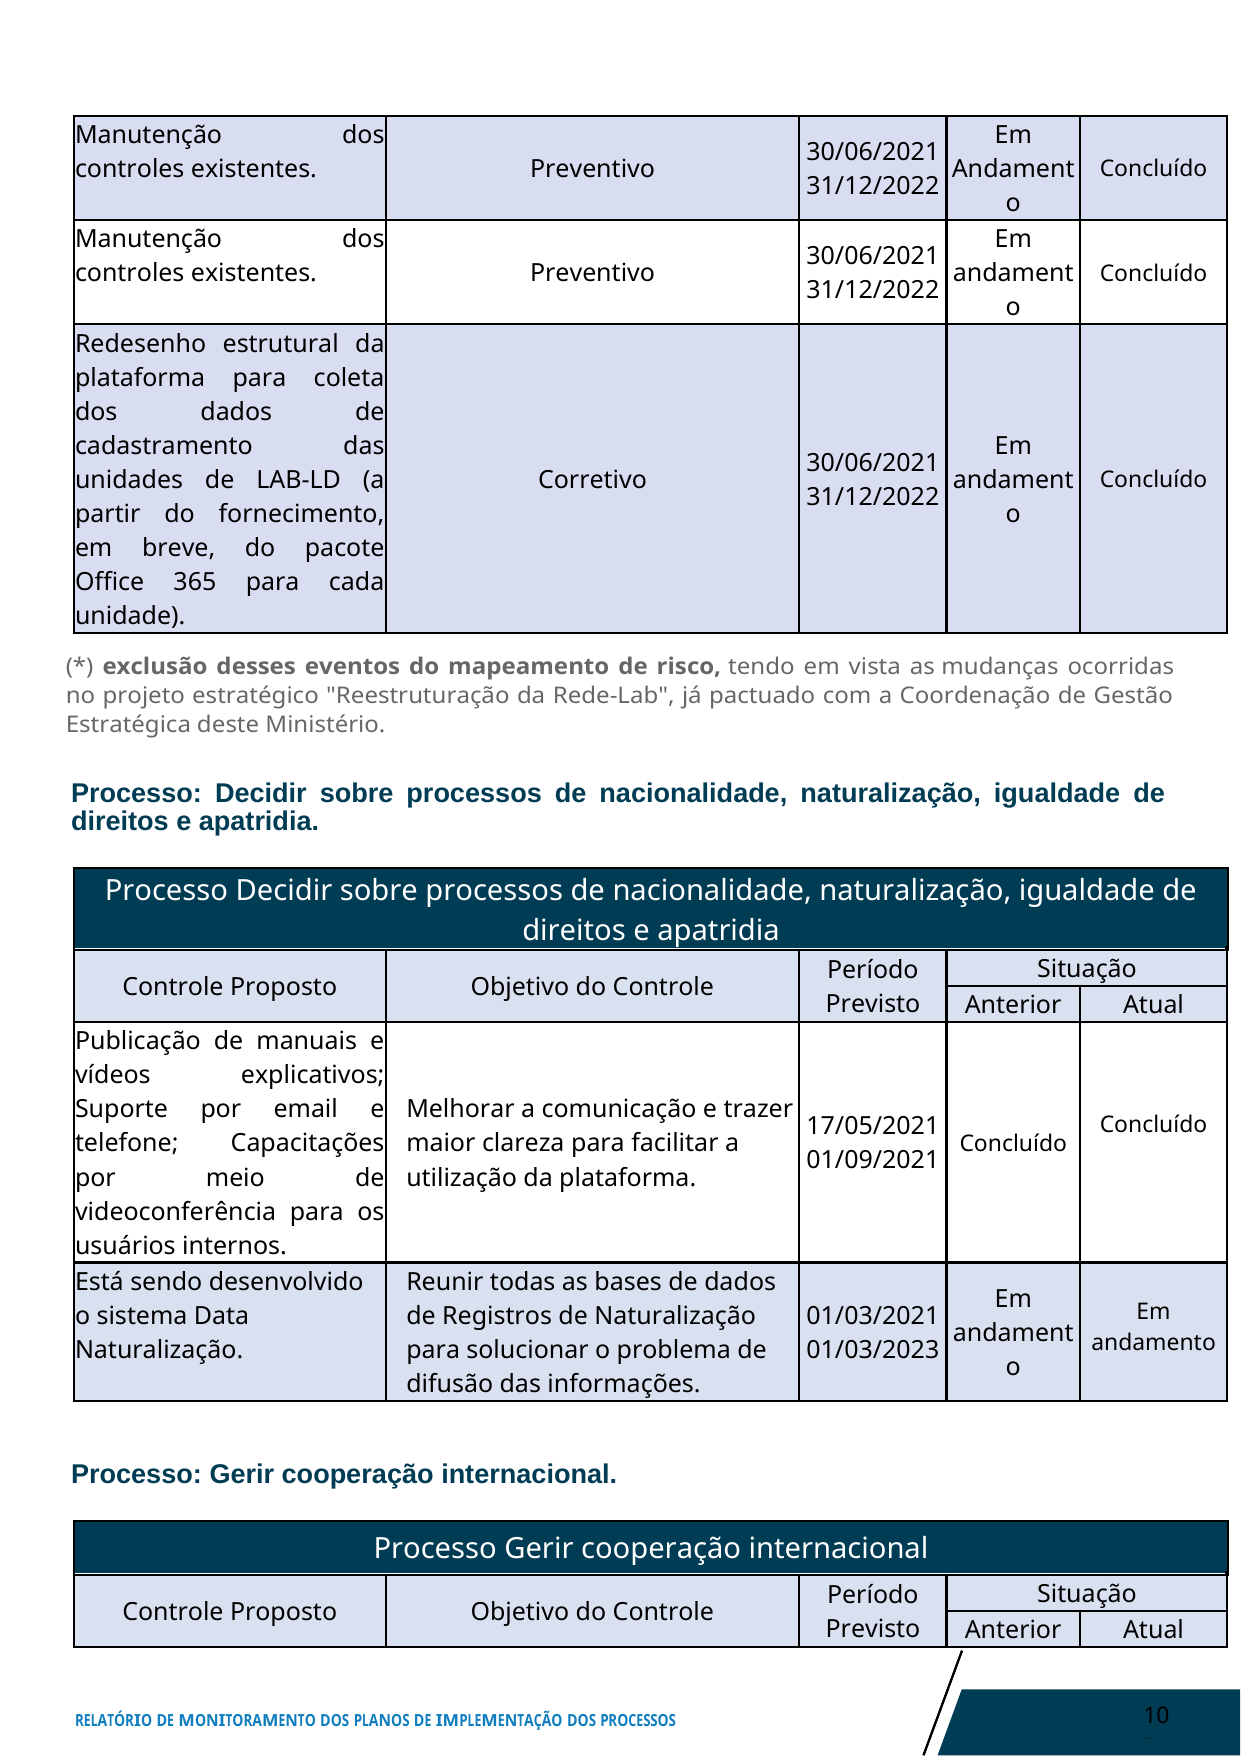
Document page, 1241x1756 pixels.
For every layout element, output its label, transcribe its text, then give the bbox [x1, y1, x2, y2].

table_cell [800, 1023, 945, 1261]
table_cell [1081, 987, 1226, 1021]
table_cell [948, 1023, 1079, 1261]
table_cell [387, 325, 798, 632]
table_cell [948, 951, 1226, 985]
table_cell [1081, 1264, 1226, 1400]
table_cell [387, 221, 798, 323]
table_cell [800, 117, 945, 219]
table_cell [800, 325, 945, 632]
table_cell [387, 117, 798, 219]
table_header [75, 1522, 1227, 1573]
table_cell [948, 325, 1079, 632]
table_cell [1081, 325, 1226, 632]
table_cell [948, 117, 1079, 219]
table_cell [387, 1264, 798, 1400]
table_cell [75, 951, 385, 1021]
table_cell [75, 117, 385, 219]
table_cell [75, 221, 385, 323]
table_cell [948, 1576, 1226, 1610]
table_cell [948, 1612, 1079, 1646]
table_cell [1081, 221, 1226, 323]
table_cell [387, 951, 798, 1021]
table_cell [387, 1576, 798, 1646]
text (*) exclusão desses eventos do mapeamento de risco, tendo em vista as mudanças ocorridas no projeto estratégico "Reestruturação da Rede-Lab", já pactuado com a Coordenação de Gestão Estratégica deste Ministério. [66, 651, 1174, 740]
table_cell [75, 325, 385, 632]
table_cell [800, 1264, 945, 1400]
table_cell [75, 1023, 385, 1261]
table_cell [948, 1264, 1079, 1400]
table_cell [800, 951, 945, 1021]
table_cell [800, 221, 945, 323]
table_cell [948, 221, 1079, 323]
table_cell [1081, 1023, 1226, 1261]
subtitle Processo: Gerir cooperação internacional. [71, 1458, 1196, 1489]
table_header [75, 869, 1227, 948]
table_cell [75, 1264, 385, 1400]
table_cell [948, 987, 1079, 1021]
subtitle Processo: Decidir sobre processos de nacionalidade, naturalização, igualdade de direitos e apatridia. [71, 780, 1196, 837]
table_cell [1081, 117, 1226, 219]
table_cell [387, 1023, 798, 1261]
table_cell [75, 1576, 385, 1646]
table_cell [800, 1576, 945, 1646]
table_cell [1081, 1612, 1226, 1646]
